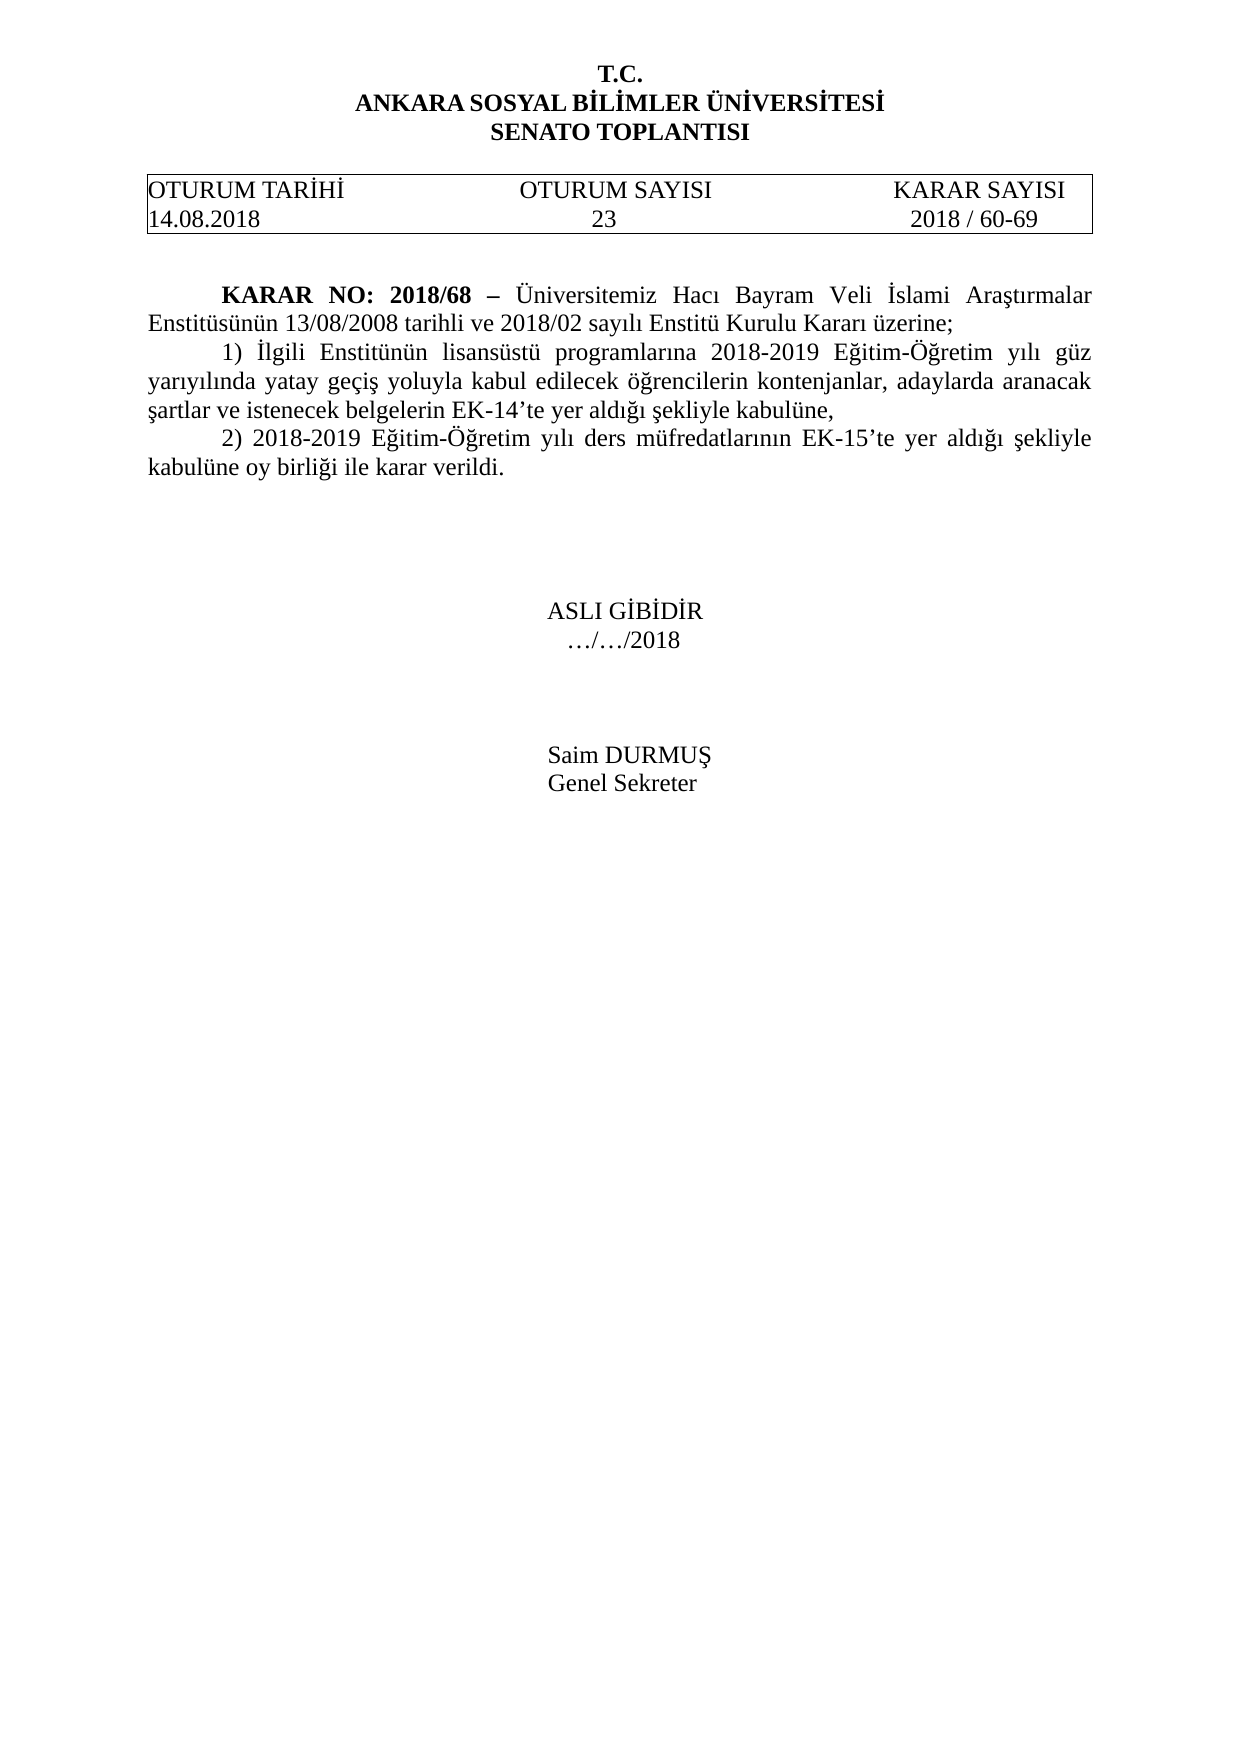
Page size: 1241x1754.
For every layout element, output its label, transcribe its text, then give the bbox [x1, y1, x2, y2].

text KARAR NO: 2018/68 – Üniversitemiz Hacı Bayram Veli İslami Araştırmalar Enstitüsünün 13/08/2008 tarihli ve 2018/02 sayılı Enstitü Kurulu Kararı üzerine; [148, 280, 1092, 337]
text …/…/2018 [479, 625, 1235, 653]
text ASLI GİBİDİR [148, 596, 1092, 625]
text 1) İlgili Enstitünün lisansüstü programlarına 2018-2019 Eğitim-Öğretim yılı güz yarıyılında yatay geçiş yoluyla kabul edilecek öğrencilerin kontenjanlar, adaylarda aranacak şartlar ve istenecek belgelerin EK-14’te yer aldığı şekliyle kabulüne, [148, 337, 1092, 423]
text Saim DURMUŞ [148, 740, 1092, 768]
text Genel Sekreter [443, 768, 1092, 797]
text 2) 2018-2019 Eğitim-Öğretim yılı ders müfredatlarının EK-15’te yer aldığı şekliyle kabulüne oy birliği ile karar verildi. [148, 423, 1092, 481]
